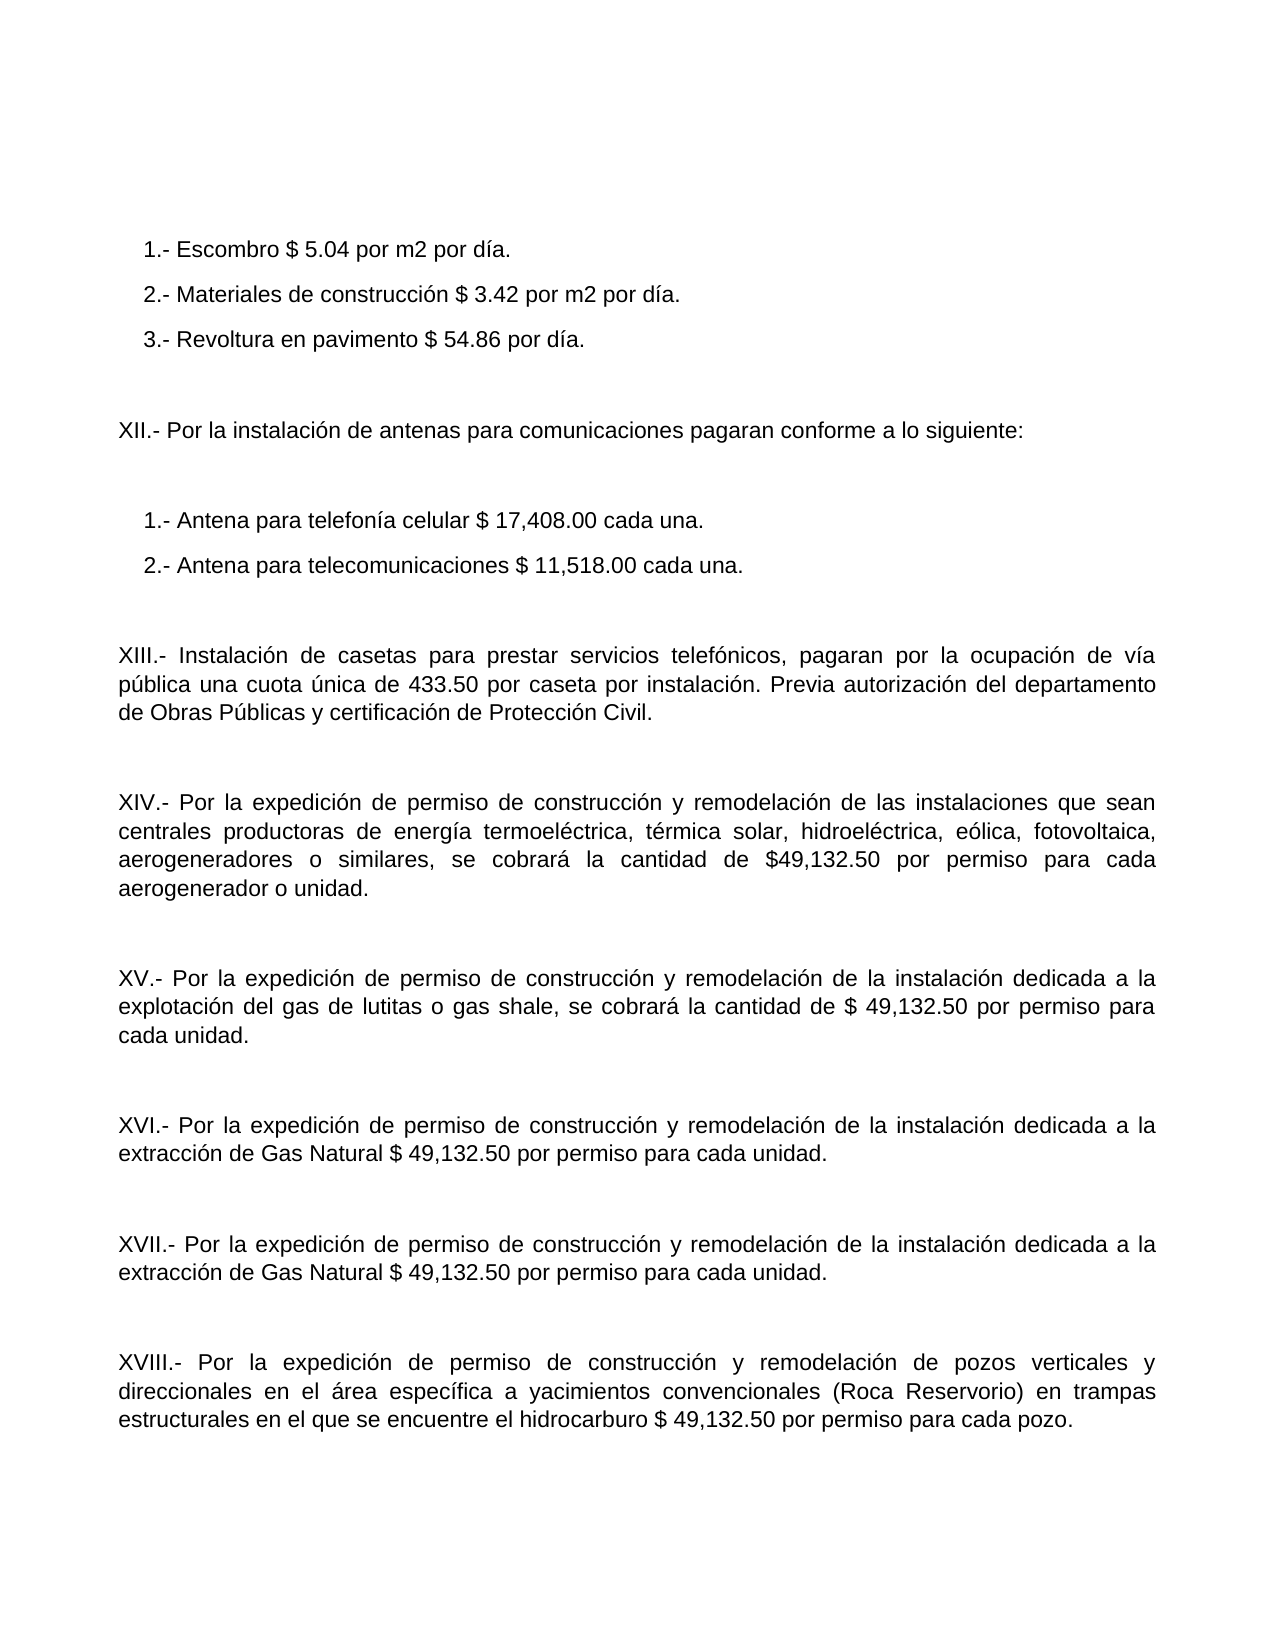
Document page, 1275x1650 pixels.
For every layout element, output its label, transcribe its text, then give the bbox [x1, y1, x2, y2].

text XVIII.- Por la expedición de permiso de construcción y remodelación de pozos verticales y direccionales en el área específica a yacimientos convencionales (Roca Reservorio) en trampas estructurales en el que se encuentre el hidrocarburo $ 49,132.50 por permiso para cada pozo. [118, 1349, 1157, 1432]
text 2.- Materiales de construcción $ 3.42 por m2 por día. [143, 281, 1157, 308]
text 2.- Antena para telecomunicaciones $ 11,518.00 cada una. [118, 552, 1157, 578]
text 1.- Antena para telefonía celular $ 17,408.00 cada una. [118, 507, 1157, 533]
text XII.- Por la instalación de antenas para comunicaciones pagaran conforme a lo siguiente: [118, 417, 1157, 443]
text XV.- Por la expedición de permiso de construcción y remodelación de la instalación dedicada a la explotación del gas de lutitas o gas shale, se cobrará la cantidad de $ 49,132.50 por permiso para cada unidad. [118, 965, 1157, 1048]
text XIII.- Instalación de casetas para prestar servicios telefónicos, pagaran por la ocupación de vía pública una cuota única de 433.50 por caseta por instalación. Previa autorización del departamento de Obras Públicas y certificación de Protección Civil. [118, 642, 1157, 725]
text 3.- Revoltura en pavimento $ 54.86 por día. [143, 326, 1157, 353]
text XIV.- Por la expedición de permiso de construcción y remodelación de las instalaciones que sean centrales productoras de energía termoeléctrica, térmica solar, hidroeléctrica, eólica, fotovoltaica, aerogeneradores o similares, se cobrará la cantidad de $49,132.50 por permiso para cada aerogenerador o unidad. [118, 789, 1157, 901]
text XVI.- Por la expedición de permiso de construcción y remodelación de la instalación dedicada a la extracción de Gas Natural $ 49,132.50 por permiso para cada unidad. [118, 1112, 1157, 1167]
text 1.- Escombro $ 5.04 por m2 por día. [143, 236, 1157, 263]
text XVII.- Por la expedición de permiso de construcción y remodelación de la instalación dedicada a la extracción de Gas Natural $ 49,132.50 por permiso para cada unidad. [118, 1231, 1157, 1285]
